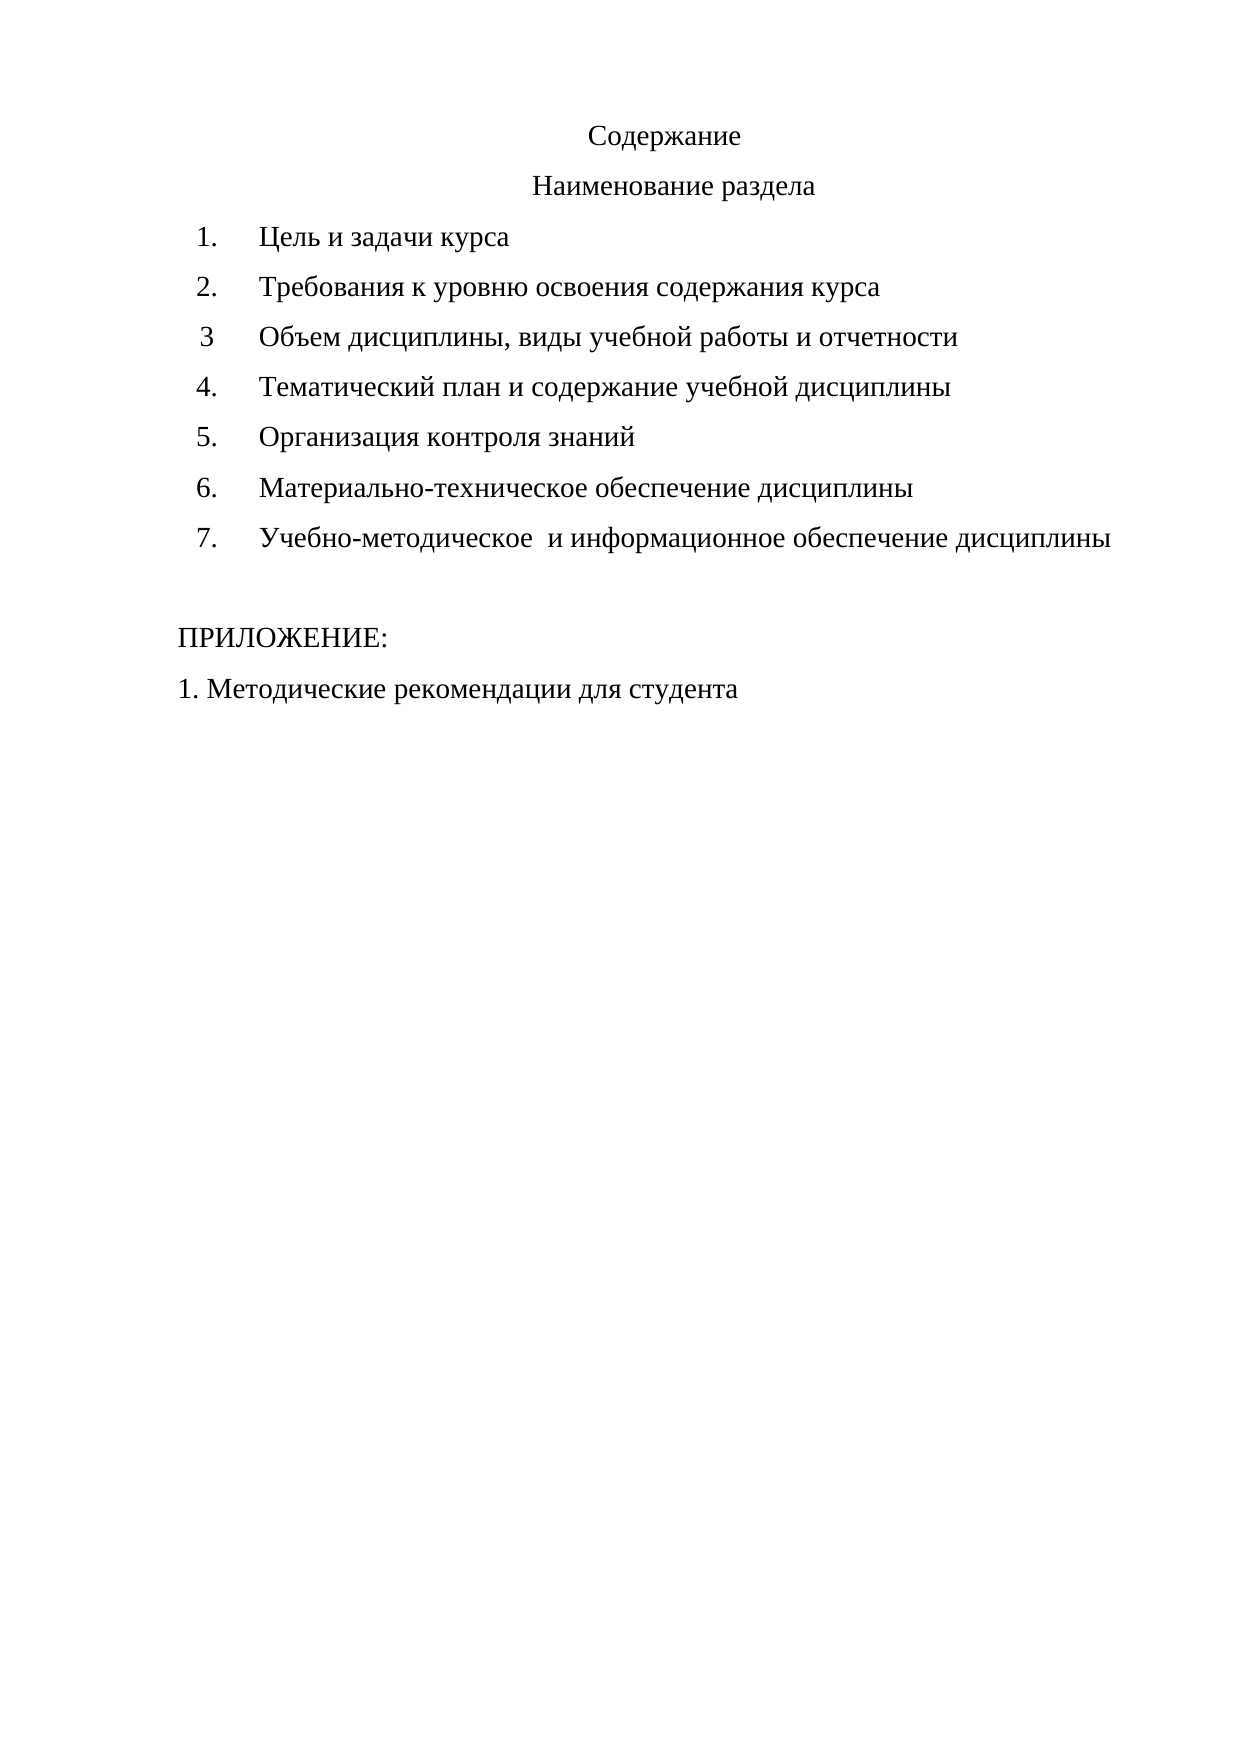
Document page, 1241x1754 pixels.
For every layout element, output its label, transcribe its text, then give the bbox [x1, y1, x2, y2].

table_cell 3 [166, 319, 247, 369]
text Содержание [177, 118, 1152, 152]
table_cell 2. [166, 269, 247, 319]
table_cell Учебно-методическое и информационное обеспечение дисциплины [247, 520, 1181, 570]
table_cell 5. [166, 420, 247, 470]
table_cell Материально-техническое обеспечение дисциплины [247, 470, 1181, 520]
text 1. Методические рекомендации для студента [177, 671, 1152, 704]
table_cell Объем дисциплины, виды учебной работы и отчетности [247, 319, 1181, 369]
table_cell Организация контроля знаний [247, 420, 1181, 470]
table_cell 1. [166, 219, 247, 269]
table_header Наименование раздела [166, 169, 1181, 219]
text ПРИЛОЖЕНИЕ: [177, 620, 1152, 654]
table_cell Требования к уровню освоения содержания курса [247, 269, 1181, 319]
table_cell 4. [166, 369, 247, 419]
table_cell 6. [166, 470, 247, 520]
table_cell Цель и задачи курса [247, 219, 1181, 269]
table_cell 7. [166, 520, 247, 570]
table_cell Тематический план и содержание учебной дисциплины [247, 369, 1181, 419]
